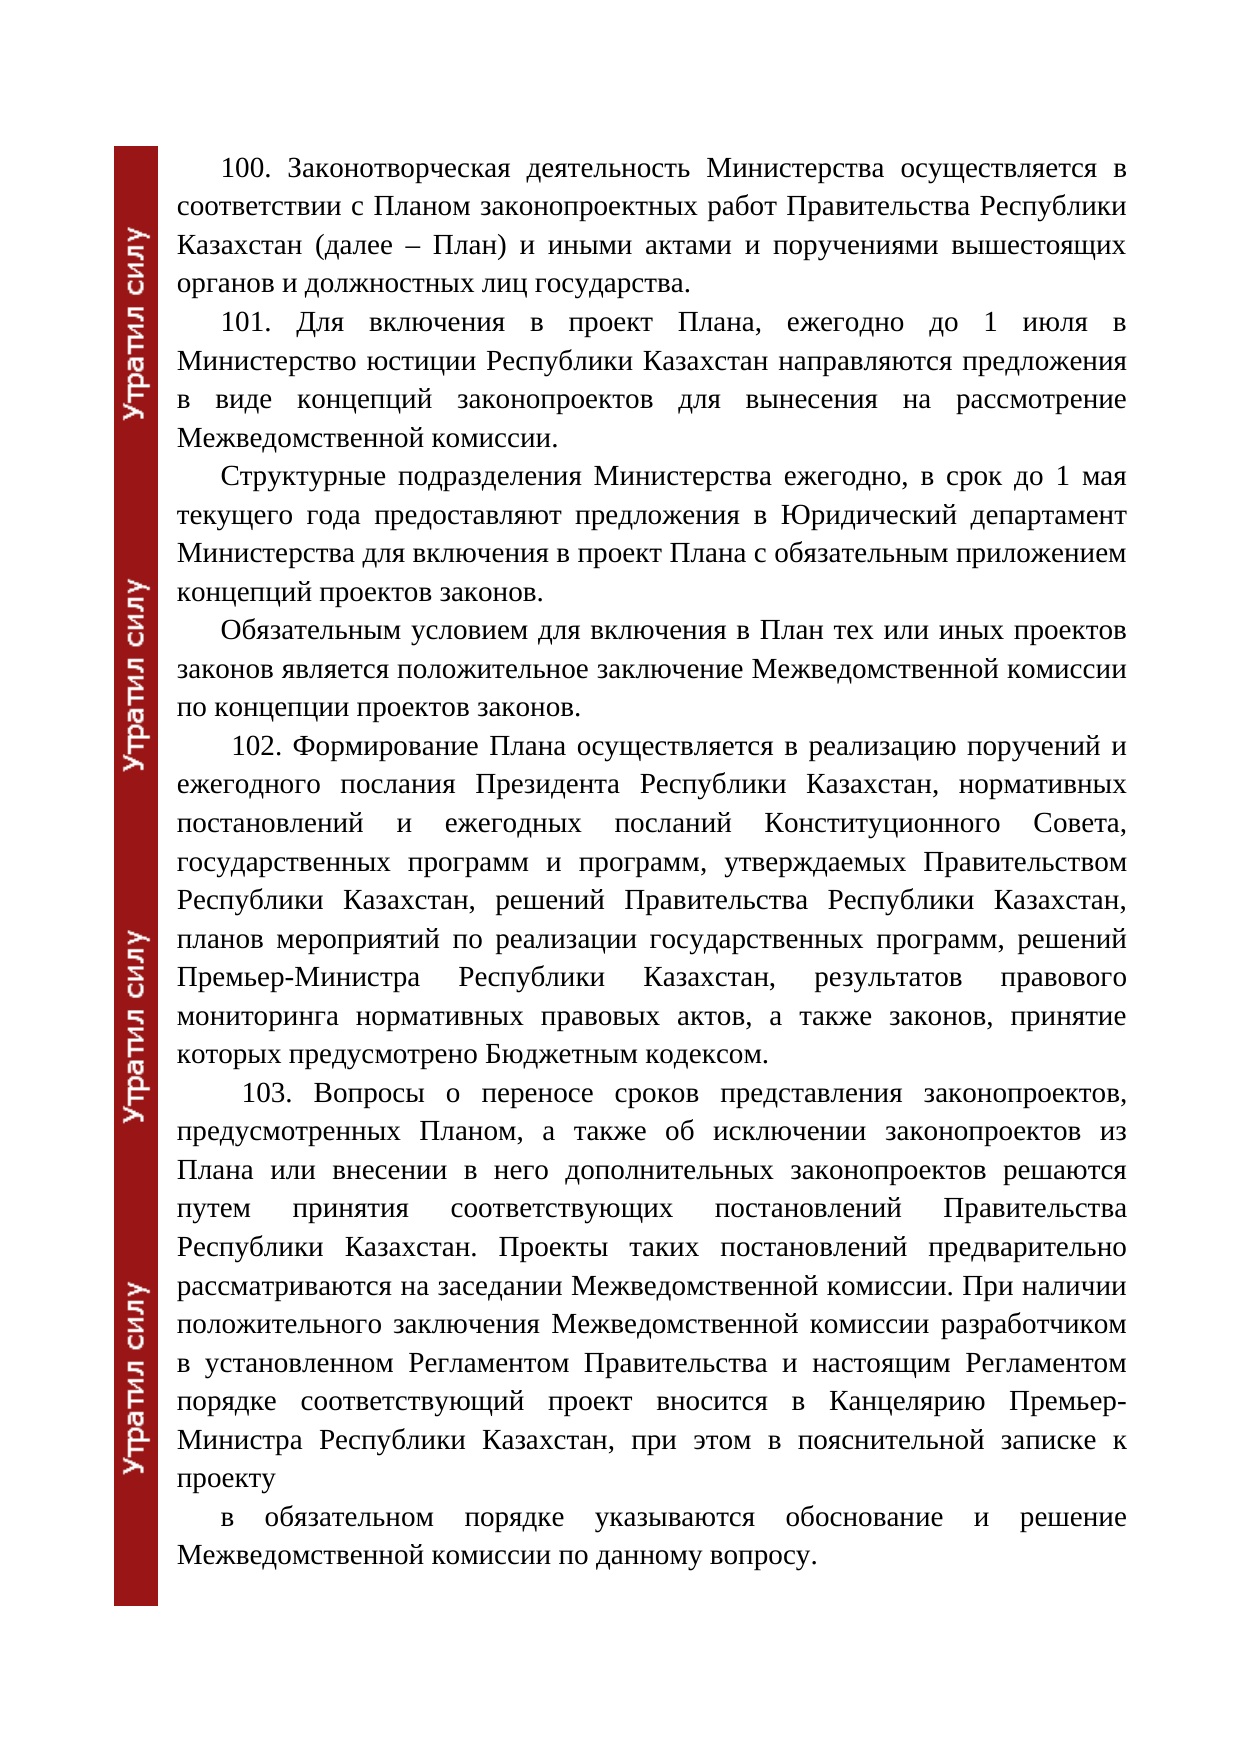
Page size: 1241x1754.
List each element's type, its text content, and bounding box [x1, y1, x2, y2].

text в обязательном порядке указываются обоснование и решение Межведомственной комиссии по данному вопросу. [112, 1499, 1128, 1571]
text Обязательным условием для включения в План тех или иных проектов законов является положительное заключение Межведомственной комиссии по концепции проектов законов. [112, 612, 1128, 723]
text 102. Формирование Плана осуществляется в реализацию поручений и ежегодного послания Президента Республики Казахстан, нормативных постановлений и ежегодных посланий Конституционного Совета, государственных программ и программ, утверждаемых Правительством Республики Казахстан, решений Правительства Республики Казахстан, планов мероприятий по реализации государственных программ, решений Премьер-Министра Республики Казахстан, результатов правового мониторинга нормативных правовых актов, а также законов, принятие которых предусмотрено Бюджетным кодексом. [112, 728, 1128, 1070]
picture [114, 1494, 158, 1499]
picture [114, 453, 158, 458]
text 101. Для включения в проект Плана, ежегодно до 1 июля в Министерство юстиции Республики Казахстан направляются предложения в виде концепций законопроектов для вынесения на рассмотрение Межведомственной комиссии. [112, 304, 1128, 453]
picture [114, 1070, 158, 1075]
picture [114, 299, 158, 304]
picture [114, 1571, 158, 1606]
text 103. Вопросы о переносе сроков представления законопроектов, предусмотренных Планом, а также об исключении законопроектов из Плана или внесении в него дополнительных законопроектов решаются путем принятия соответствующих постановлений Правительства Республики Казахстан. Проекты таких постановлений предварительно рассматриваются на заседании Межведомственной комиссии. При наличии положительного заключения Межведомственной комиссии разработчиком в установленном Регламентом Правительства и настоящим Регламентом порядке соответствующий проект вносится в Канцелярию Премьер-Министра Республики Казахстан, при этом в пояснительной записке к проекту [112, 1075, 1128, 1494]
picture [114, 146, 158, 150]
picture [114, 607, 158, 612]
picture [114, 723, 158, 728]
text 100. Законотворческая деятельность Министерства осуществляется в соответствии с Планом законопроектных работ Правительства Республики Казахстан (далее – План) и иными актами и поручениями вышестоящих органов и должностных лиц государства. [112, 150, 1128, 299]
text Структурные подразделения Министерства ежегодно, в срок до 1 мая текущего года предоставляют предложения в Юридический департамент Министерства для включения в проект Плана с обязательным приложением концепций проектов законов. [112, 458, 1128, 607]
